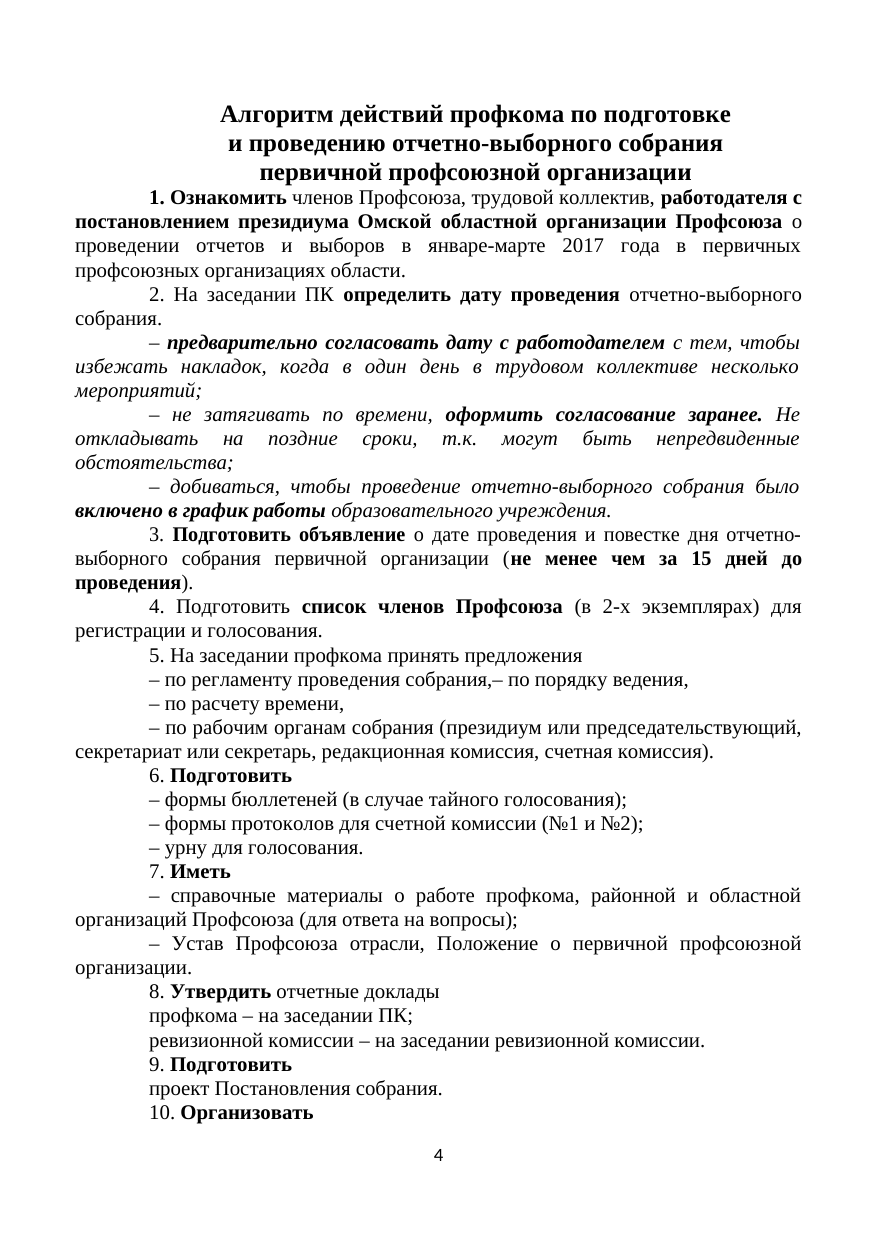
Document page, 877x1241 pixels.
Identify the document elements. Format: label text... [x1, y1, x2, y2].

text ревизионной комиссии – на заседании ревизионной комиссии. [75, 1027, 802, 1052]
text профкома – на заседании ПК; [75, 1003, 802, 1027]
text 7. Иметь [75, 859, 802, 883]
text – справочные материалы о работе профкома, районной и областной организаций Профсоюза (для ответа на вопросы); [75, 883, 802, 931]
text – урну для голосования. [75, 835, 802, 859]
text – формы бюллетеней (в случае тайного голосования); [75, 787, 802, 811]
text 6. Подготовить [75, 763, 802, 787]
text 10. Организовать [75, 1100, 802, 1124]
text – не затягивать по времени, оформить согласование заранее. Не откладывать на поздние сроки, т.к. могут быть непредвиденные обстоятельства; [75, 402, 802, 474]
text – по расчету времени, [75, 691, 802, 715]
text – формы протоколов для счетной комиссии (№1 и №2); [75, 811, 802, 835]
text – добиваться, чтобы проведение отчетно-выборного собрания было включено в график работы образовательного учреждения. [75, 474, 802, 522]
text 8. Утвердить отчетные доклады [75, 979, 802, 1003]
text Алгоритм действий профкома по подготовке [75, 99, 802, 128]
text 1. Ознакомить членов Профсоюза, трудовой коллектив, работодателя с постановлением президиума Омской областной организации Профсоюза о проведении отчетов и выборов в январе-марте 2017 года в первичных профсоюзных организациях области. [75, 185, 802, 282]
text проект Постановления собрания. [75, 1076, 802, 1100]
text 9. Подготовить [75, 1052, 802, 1076]
text – по регламенту проведения собрания,– по порядку ведения, [75, 667, 802, 691]
text и проведению отчетно-выборного собрания [75, 128, 802, 157]
text первичной профсоюзной организации [75, 157, 802, 185]
text 5. На заседании профкома принять предложения [75, 642, 802, 667]
text 2. На заседании ПК определить дату проведения отчетно-выборного собрания. [75, 282, 802, 330]
text – по рабочим органам собрания (президиум или председательствующий, секретариат или секретарь, редакционная комиссия, счетная комиссия). [75, 715, 802, 763]
text – Устав Профсоюза отрасли, Положение о первичной профсоюзной организации. [75, 931, 802, 979]
text – предварительно согласовать дату с работодателем с тем, чтобы избежать накладок, когда в один день в трудовом коллективе несколько мероприятий; [75, 330, 802, 402]
text 4. Подготовить список членов Профсоюза (в 2-х экземплярах) для регистрации и голосования. [75, 594, 802, 642]
text 3. Подготовить объявление о дате проведения и повестке дня отчетно-выборного собрания первичной организации (не менее чем за 15 дней до проведения). [75, 522, 802, 594]
